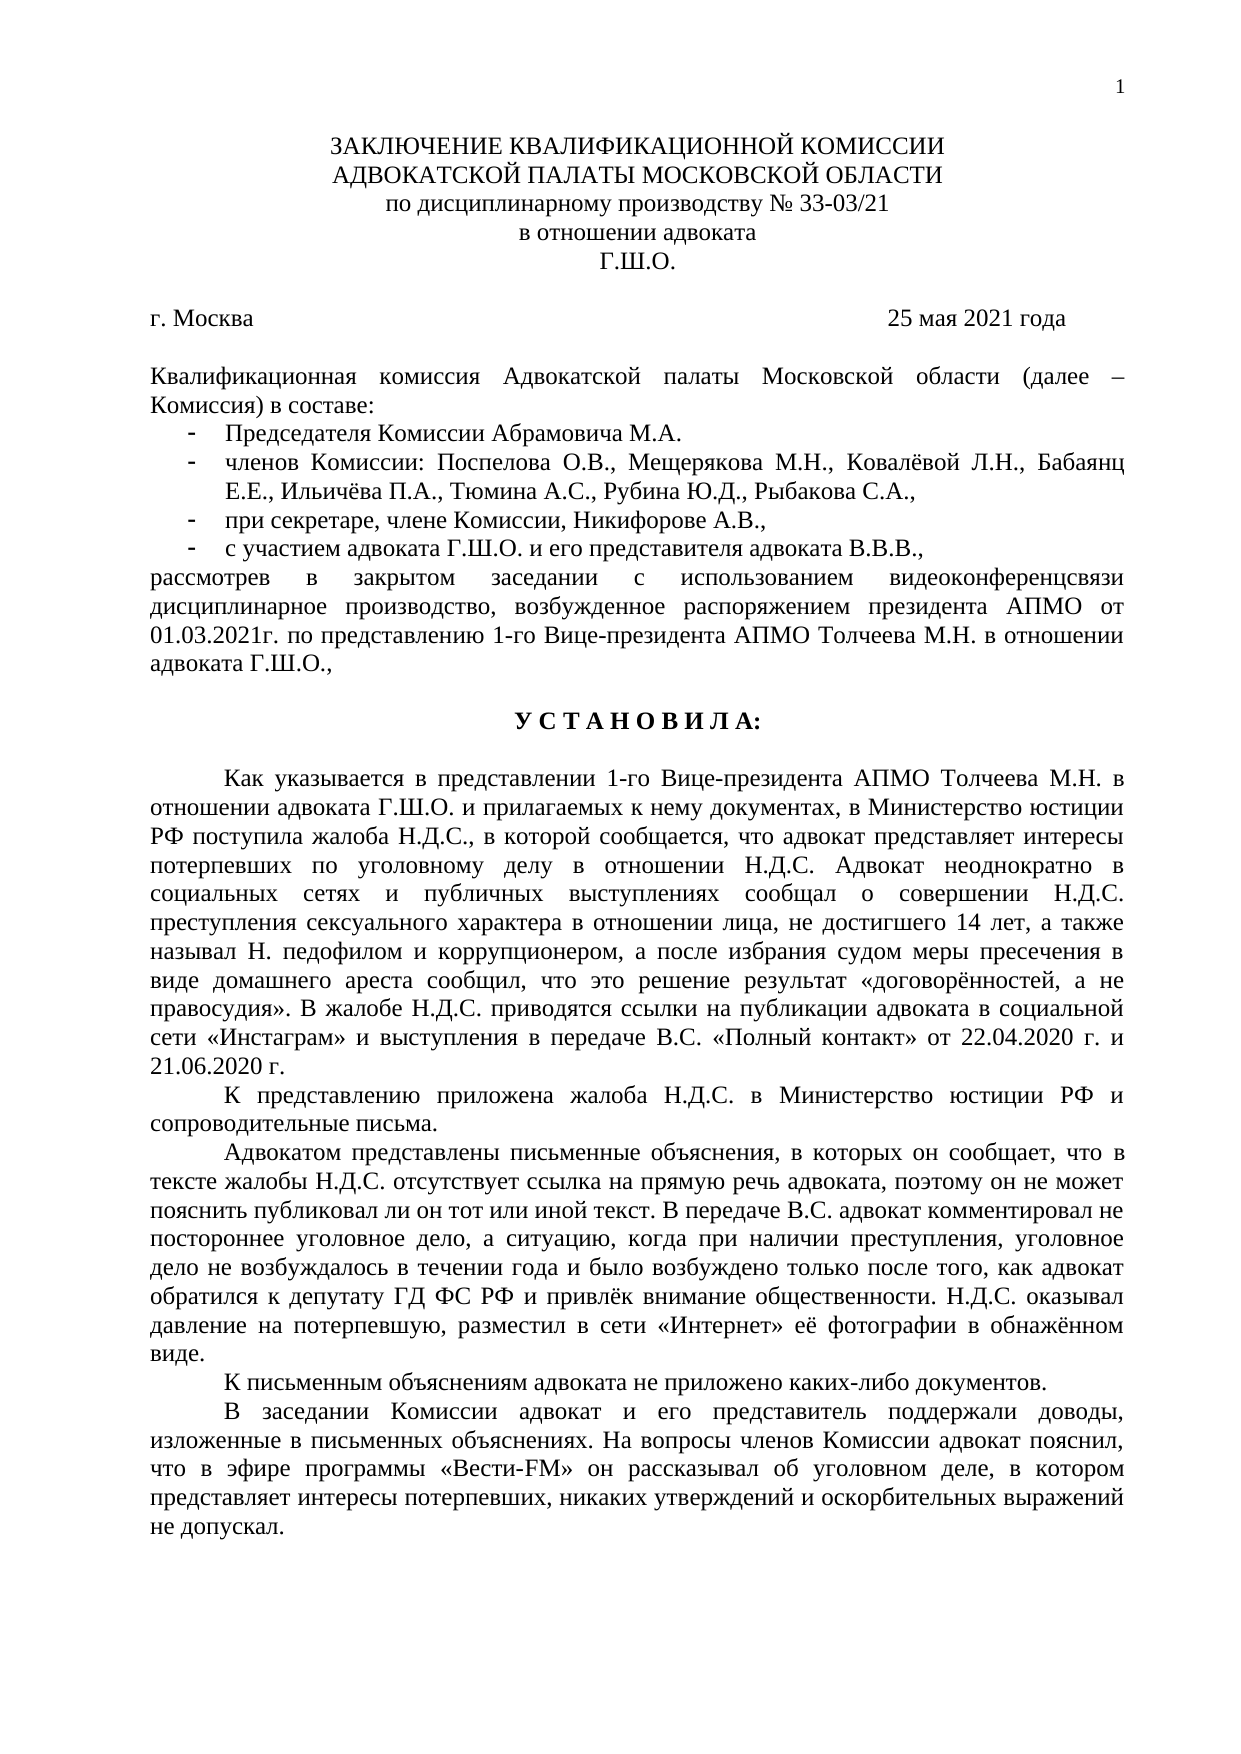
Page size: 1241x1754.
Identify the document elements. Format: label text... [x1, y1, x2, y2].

list членов Комиссии: Поспелова О.В., Мещерякова М.Н., Ковалёвой Л.Н., Бабаянц Е.Е., Ильичёва П.А., Тюмина А.С., Рубина Ю.Д., Рыбакова С.А., [187, 447, 1125, 505]
text К письменным объяснениям адвоката не приложено каких-либо документов. [150, 1367, 1125, 1396]
title АДВОКАТСКОЙ ПАЛАТЫ МОСКОВСКОЙ ОБЛАСТИ [150, 160, 1125, 188]
text Как указывается в представлении 1-го Вице-президента АПМО Толчеева М.Н. в отношении адвоката Г.Ш.О. и прилагаемых к нему документах, в Министерство юстиции РФ поступила жалоба Н.Д.С., в которой сообщается, что адвокат представляет интересы потерпевших по уголовному делу в отношении Н.Д.С. Адвокат неоднократно в социальных сетях и публичных выступлениях сообщал о совершении Н.Д.С. преступления сексуального характера в отношении лица, не достигшего 14 лет, а также называл Н. педофилом и коррупционером, а после избрания судом меры пресечения в виде домашнего ареста сообщил, что это решение результат «договорённостей, а не правосудия». В жалобе Н.Д.С. приводятся ссылки на публикации адвоката в социальной сети «Инстаграм» и выступления в передаче В.С. «Полный контакт» от 22.04.2020 г. и 21.06.2020 г. [150, 763, 1125, 1080]
text К представлению приложена жалоба Н.Д.С. в Министерство юстиции РФ и сопроводительные письма. [150, 1080, 1125, 1137]
text ЗАКЛЮЧЕНИЕ КВАЛИФИКАЦИОННОЙ КОМИССИИ [150, 131, 1125, 160]
text В заседании Комиссии адвокат и его представитель поддержали доводы, изложенные в письменных объяснениях. На вопросы членов Комиссии адвокат пояснил, что в эфире программы «Вести-FM» он рассказывал об уголовном деле, в котором представляет интересы потерпевших, никаких утверждений и оскорбительных выражений не допускал. [150, 1396, 1125, 1540]
text Адвокатом представлены письменные объяснения, в которых он сообщает, что в тексте жалобы Н.Д.С. отсутствует ссылка на прямую речь адвоката, поэтому он не может пояснить публиковал ли он тот или иной текст. В передаче В.С. адвокат комментировал не постороннее уголовное дело, а ситуацию, когда при наличии преступления, уголовное дело не возбуждалось в течении года и было возбуждено только после того, как адвокат обратился к депутату ГД ФС РФ и привлёк внимание общественности. Н.Д.С. оказывал давление на потерпевшую, разместил в сети «Интернет» её фотографии в обнажённом виде. [150, 1137, 1125, 1367]
text рассмотрев в закрытом заседании с использованием видеоконференцсвязи дисциплинарное производство, возбужденное распоряжением президента АПМО от 01.03.2021г. по представлению 1-го Вице-президента АПМО Толчеева М.Н. в отношении адвоката Г.Ш.О., [150, 562, 1125, 677]
title в отношении адвоката [150, 217, 1125, 246]
list Председателя Комиссии Абрамовича М.А. [187, 418, 1125, 447]
text У С Т А Н О В И Л А: [150, 706, 1125, 735]
title по дисциплинарному производству № 33-03/21 [150, 188, 1125, 217]
text г. Москва 25 мая 2021 года [150, 303, 1125, 332]
list с участием адвоката Г.Ш.О. и его представителя адвоката В.В.В., [187, 533, 1125, 562]
title Г.Ш.О. [150, 246, 1125, 275]
text Квалификационная комиссия Адвокатской палаты Московской области (далее – Комиссия) в составе: [150, 361, 1125, 418]
list при секретаре, члене Комиссии, Никифорове А.В., [187, 505, 1125, 533]
